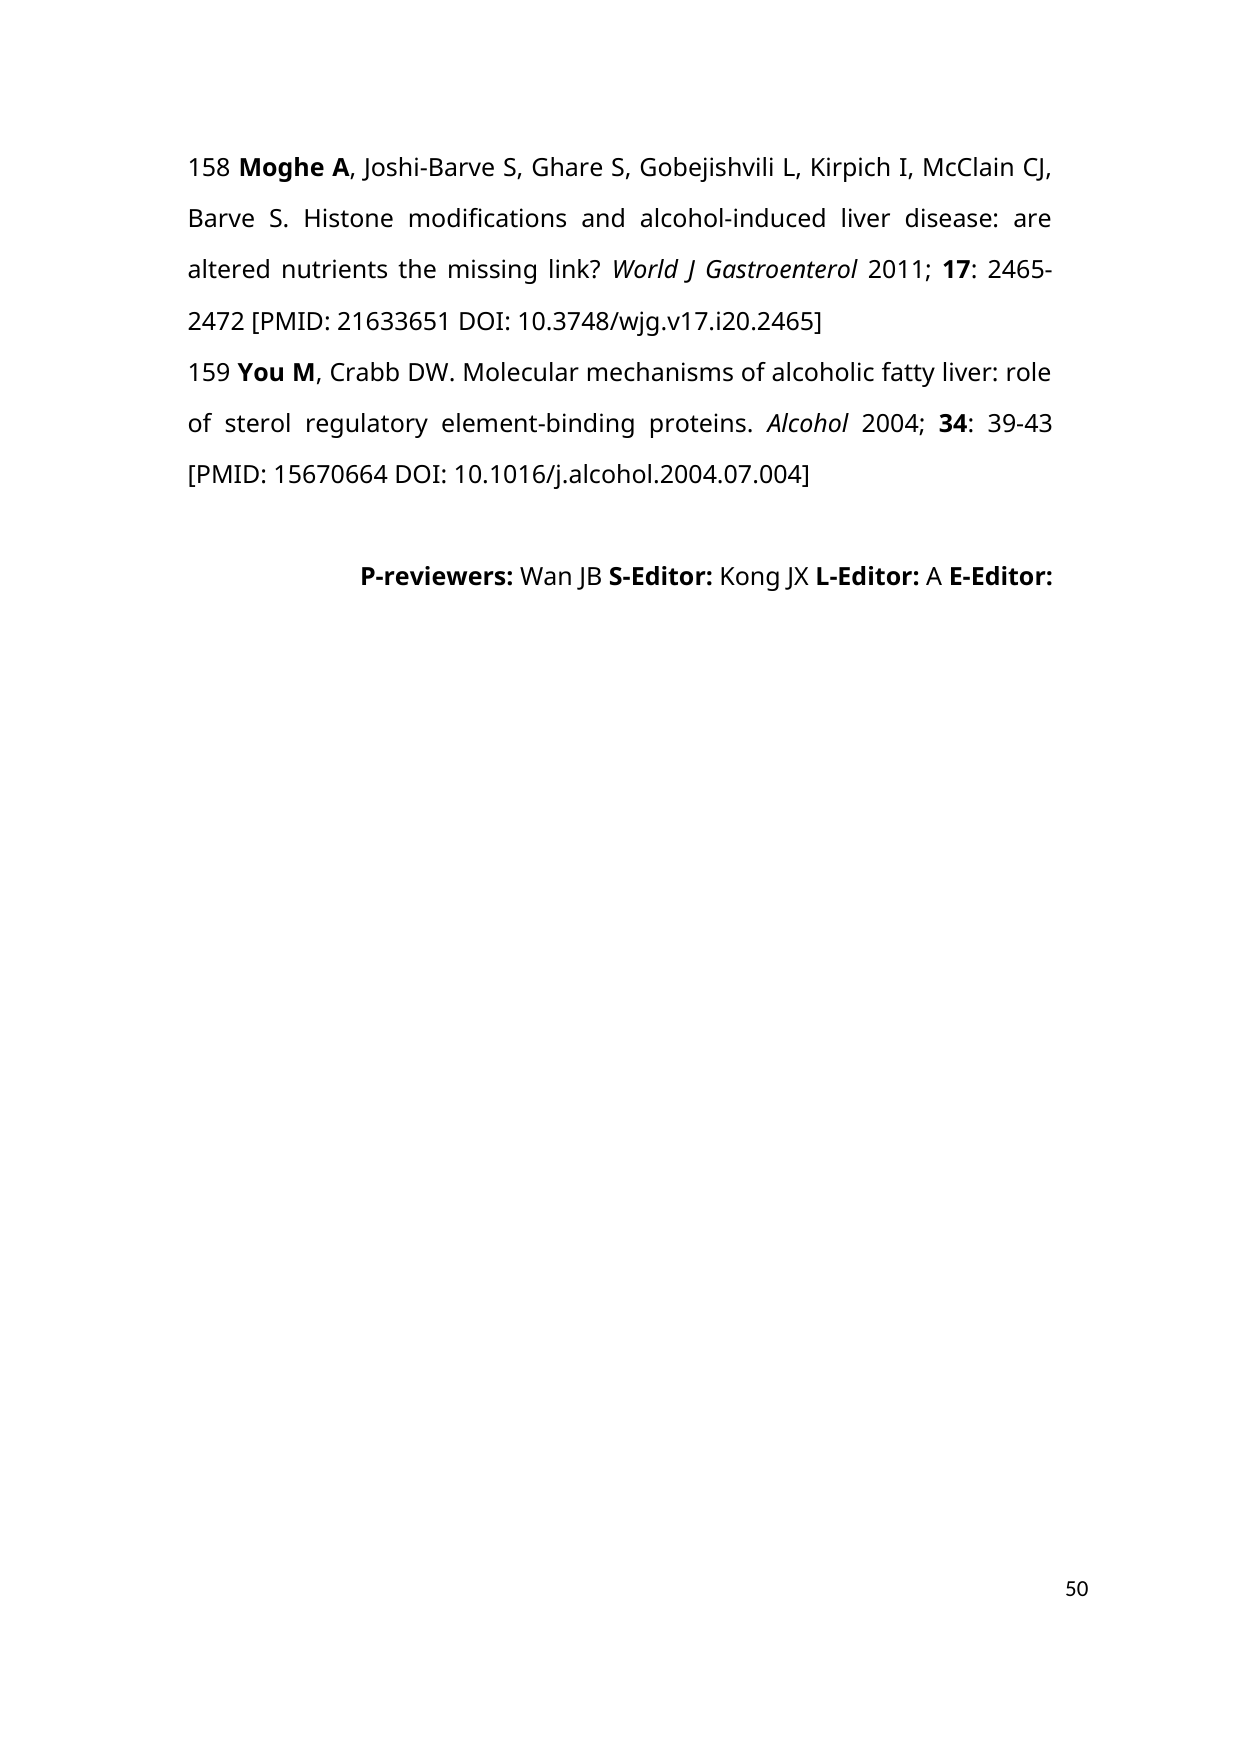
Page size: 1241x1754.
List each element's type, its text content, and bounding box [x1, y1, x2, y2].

text 159 You M, Crabb DW. Molecular mechanisms of alcoholic fatty liver: role of sterol regulatory element-binding proteins. Alcohol 2004; 34: 39-43 [PMID: 15670664 DOI: 10.1016/j.alcohol.2004.07.004] [187, 354, 1053, 490]
text P-reviewers: Wan JB S-Editor: Kong JX L-Editor: A E-Editor: [187, 558, 1053, 592]
text 158 Moghe A, Joshi-Barve S, Ghare S, Gobejishvili L, Kirpich I, McClain CJ, Barve S. Histone modifications and alcohol-induced liver disease: are altered nutrients the missing link? World J Gastroenterol 2011; 17: 2465-2472 [PMID: 21633651 DOI: 10.3748/wjg.v17.i20.2465] [187, 150, 1053, 337]
